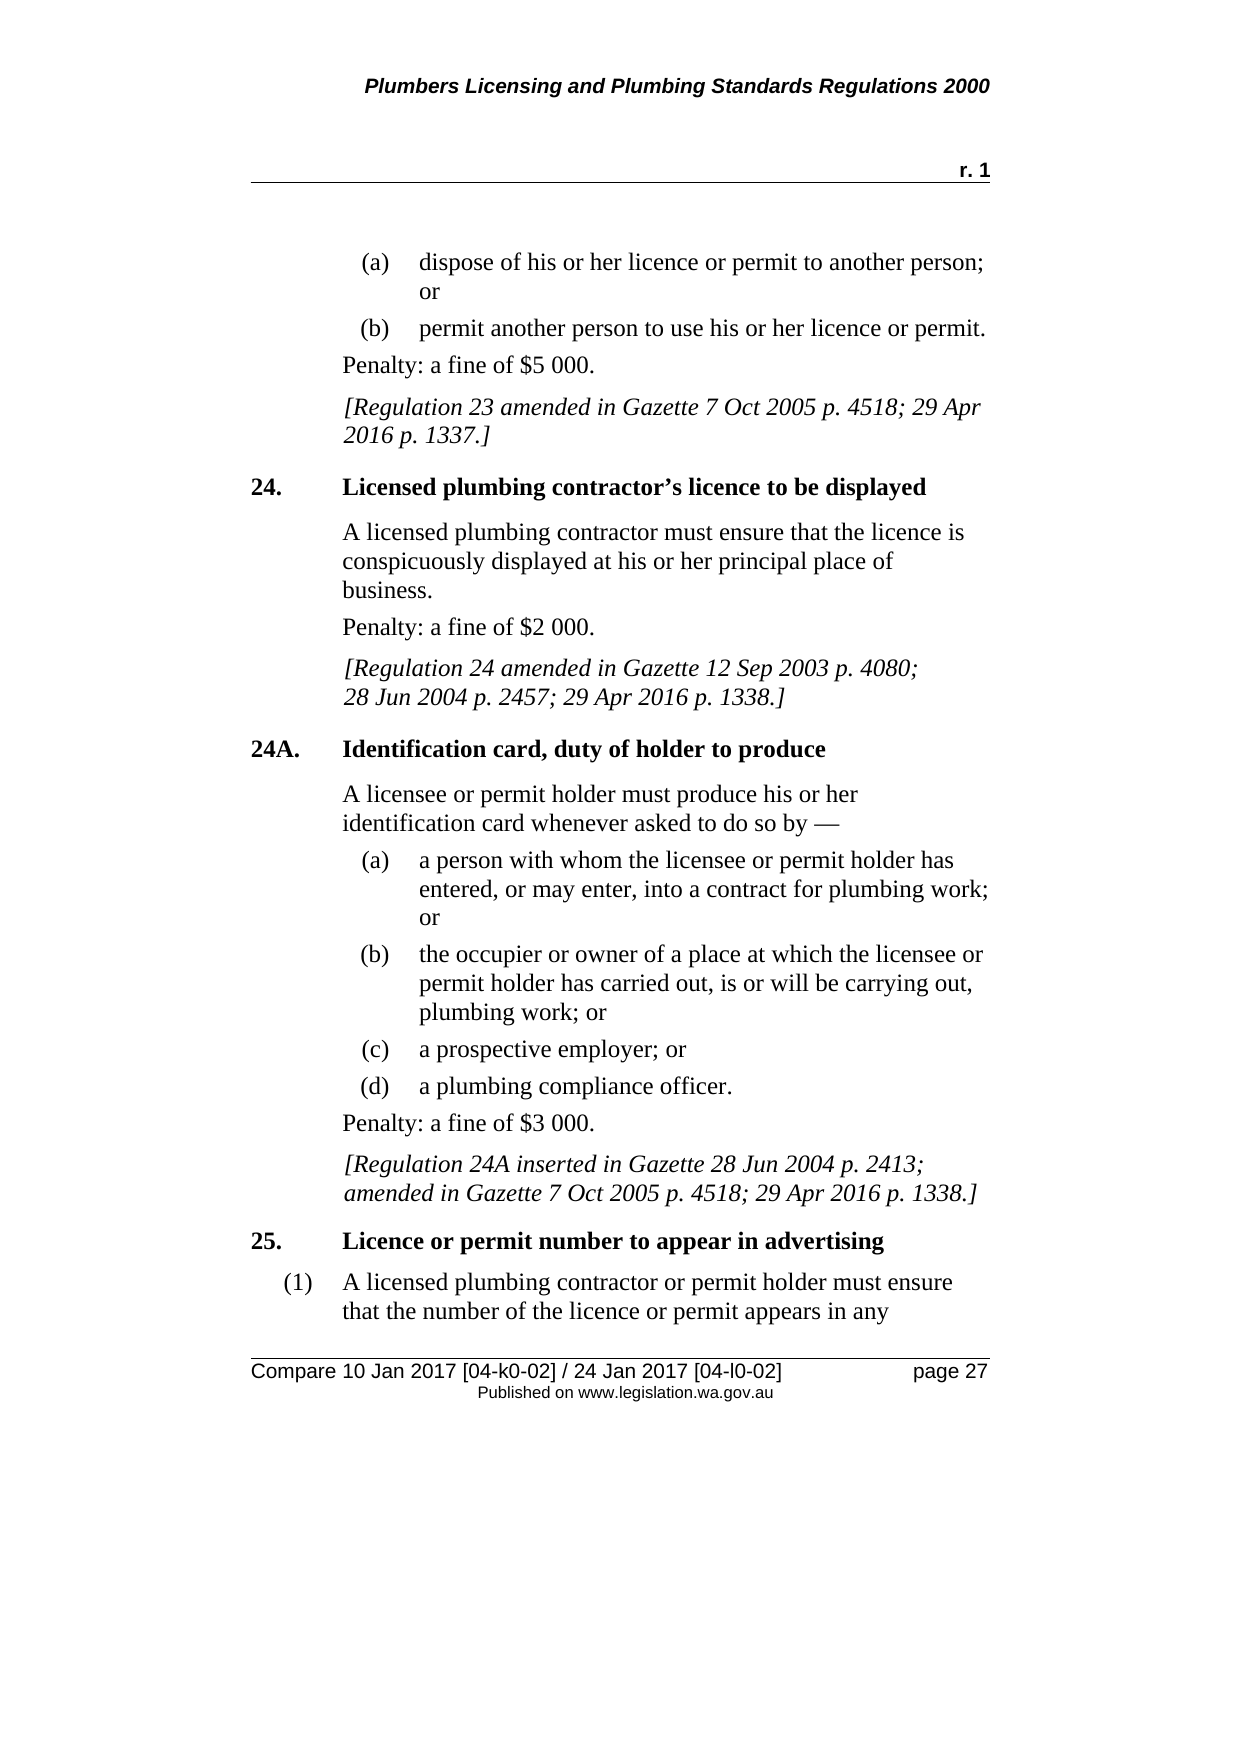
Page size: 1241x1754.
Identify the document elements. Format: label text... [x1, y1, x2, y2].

text (c) a prospective employer; or [251, 1034, 990, 1063]
subtitle 24A. Identification card, duty of holder to produce [251, 734, 990, 762]
text Penalty: a fine of $2 000. [251, 612, 990, 641]
text [Regulation 24 amended in Gazette 12 Sep 2003 p. 4080; 28 Jun 2004 p. 2457; 29 Apr 2016 p. 1338.] [251, 653, 990, 711]
text (d) a plumbing compliance officer. [251, 1071, 990, 1100]
text [Regulation 24A inserted in Gazette 28 Jun 2004 p. 2413; amended in Gazette 7 Oct 2005 p. 4518; 29 Apr 2016 p. 1338.] [251, 1149, 990, 1207]
text (a) a person with whom the licensee or permit holder has entered, or may enter, into a contract for plumbing work; or [251, 845, 990, 931]
text Penalty: a fine of $3 000. [251, 1108, 990, 1137]
text (a) dispose of his or her licence or permit to another person; or [251, 247, 990, 305]
text [Regulation 23 amended in Gazette 7 Oct 2005 p. 4518; 29 Apr 2016 p. 1337.] [251, 392, 990, 449]
subtitle 25. Licence or permit number to appear in advertising [251, 1226, 990, 1254]
text Penalty: a fine of $5 000. [251, 350, 990, 379]
text A licensed plumbing contractor must ensure that the licence is conspicuously displayed at his or her principal place of business. [251, 517, 990, 604]
subtitle 24. Licensed plumbing contractor’s licence to be displayed [251, 472, 990, 501]
text (b) permit another person to use his or her licence or permit. [251, 313, 990, 342]
text A licensee or permit holder must produce his or her identification card whenever asked to do so by — [251, 779, 990, 837]
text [251, 1267, 990, 1324]
text (b) the occupier or owner of a place at which the licensee or permit holder has carried out, is or will be carrying out, plumbing work; or [251, 939, 990, 1026]
